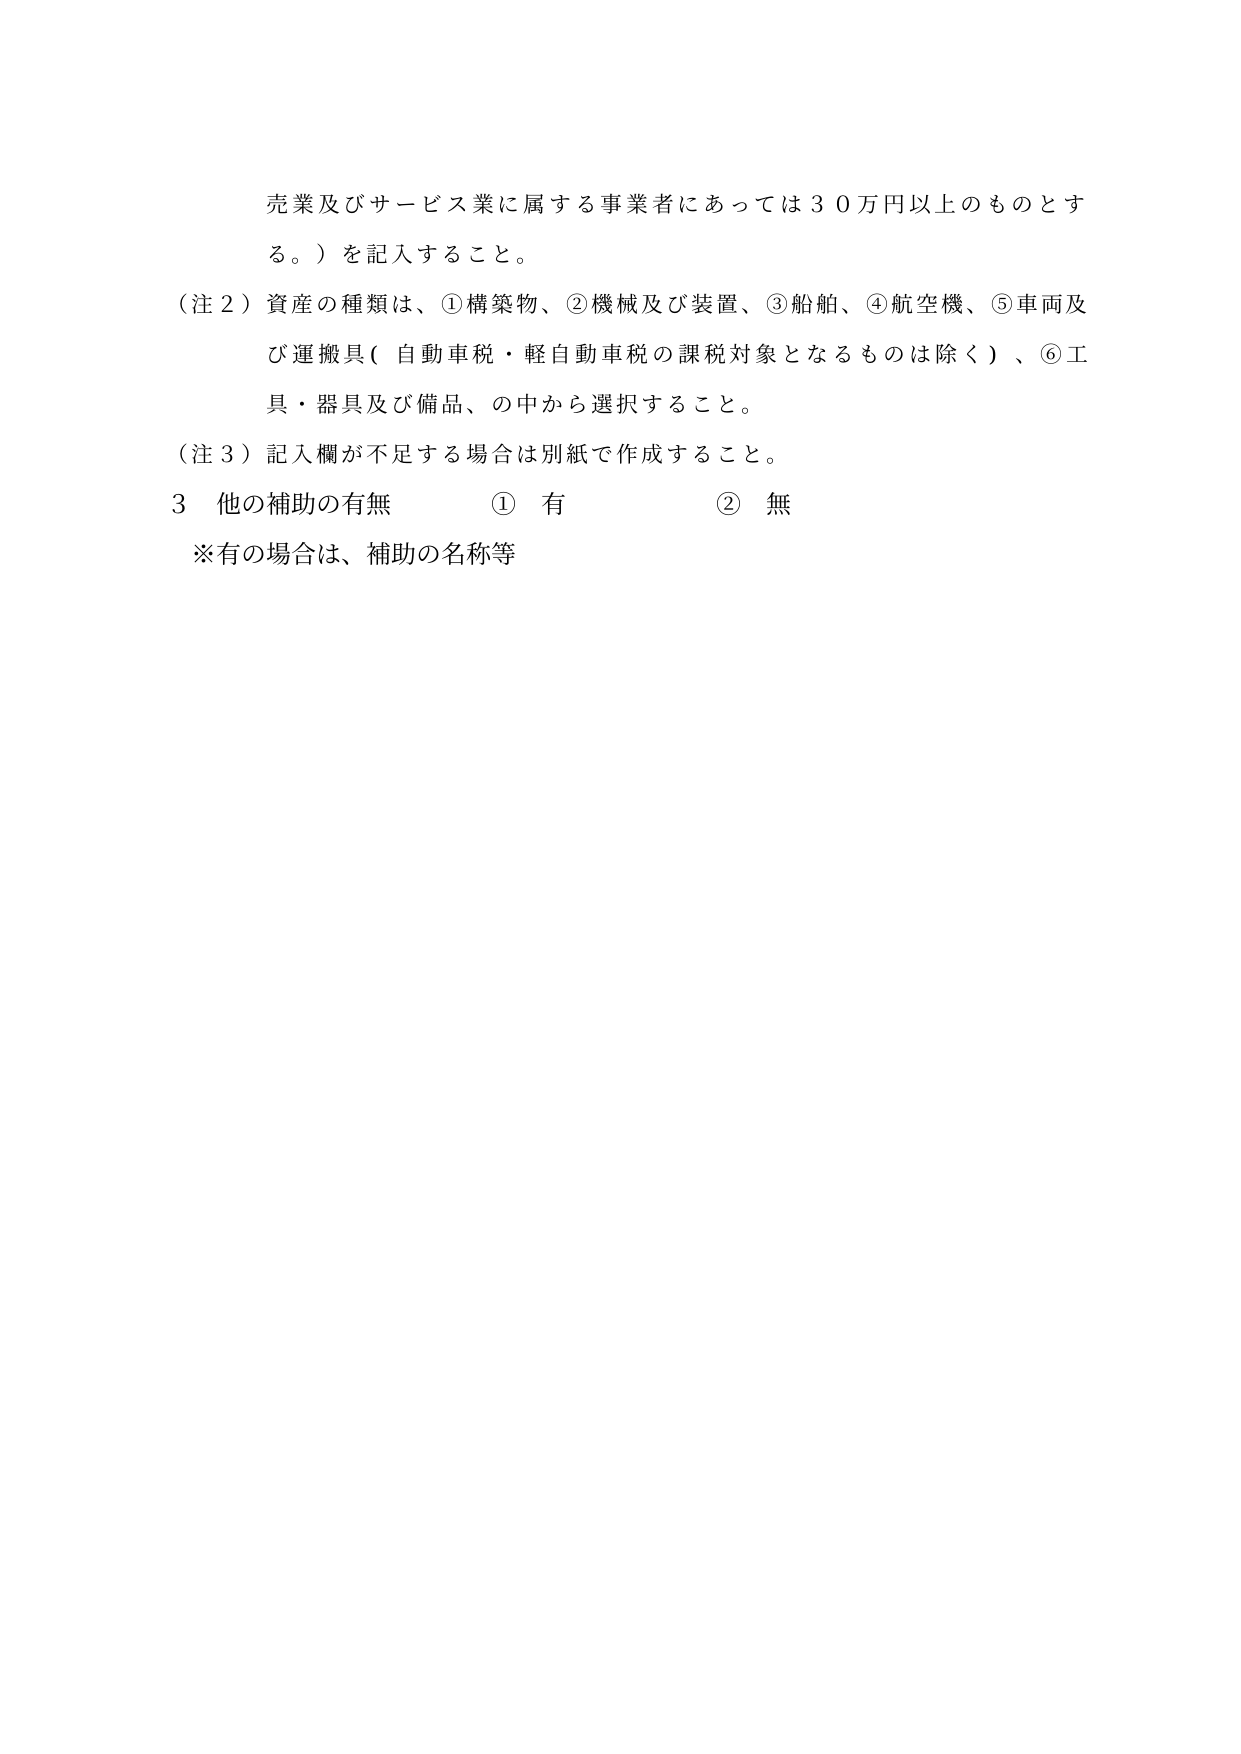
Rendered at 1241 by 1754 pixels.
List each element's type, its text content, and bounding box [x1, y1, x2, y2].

text ３ 他の補助の有無 ① 有 ② 無 [166, 478, 1091, 528]
text （注３）記入欄が不足する場合は別紙で作成すること。 [166, 428, 1091, 478]
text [166, 178, 1091, 278]
text ※有の場合は、補助の名称等 [166, 528, 1091, 578]
text （注２）資産の種類は、①構築物、②機械及び装置、③船舶、④航空機、⑤車両及び運搬具(自動車税・軽自動車税の課税対象となるものは除く)、⑥工具・器具及び備品、の中から選択すること。 [166, 278, 1091, 428]
